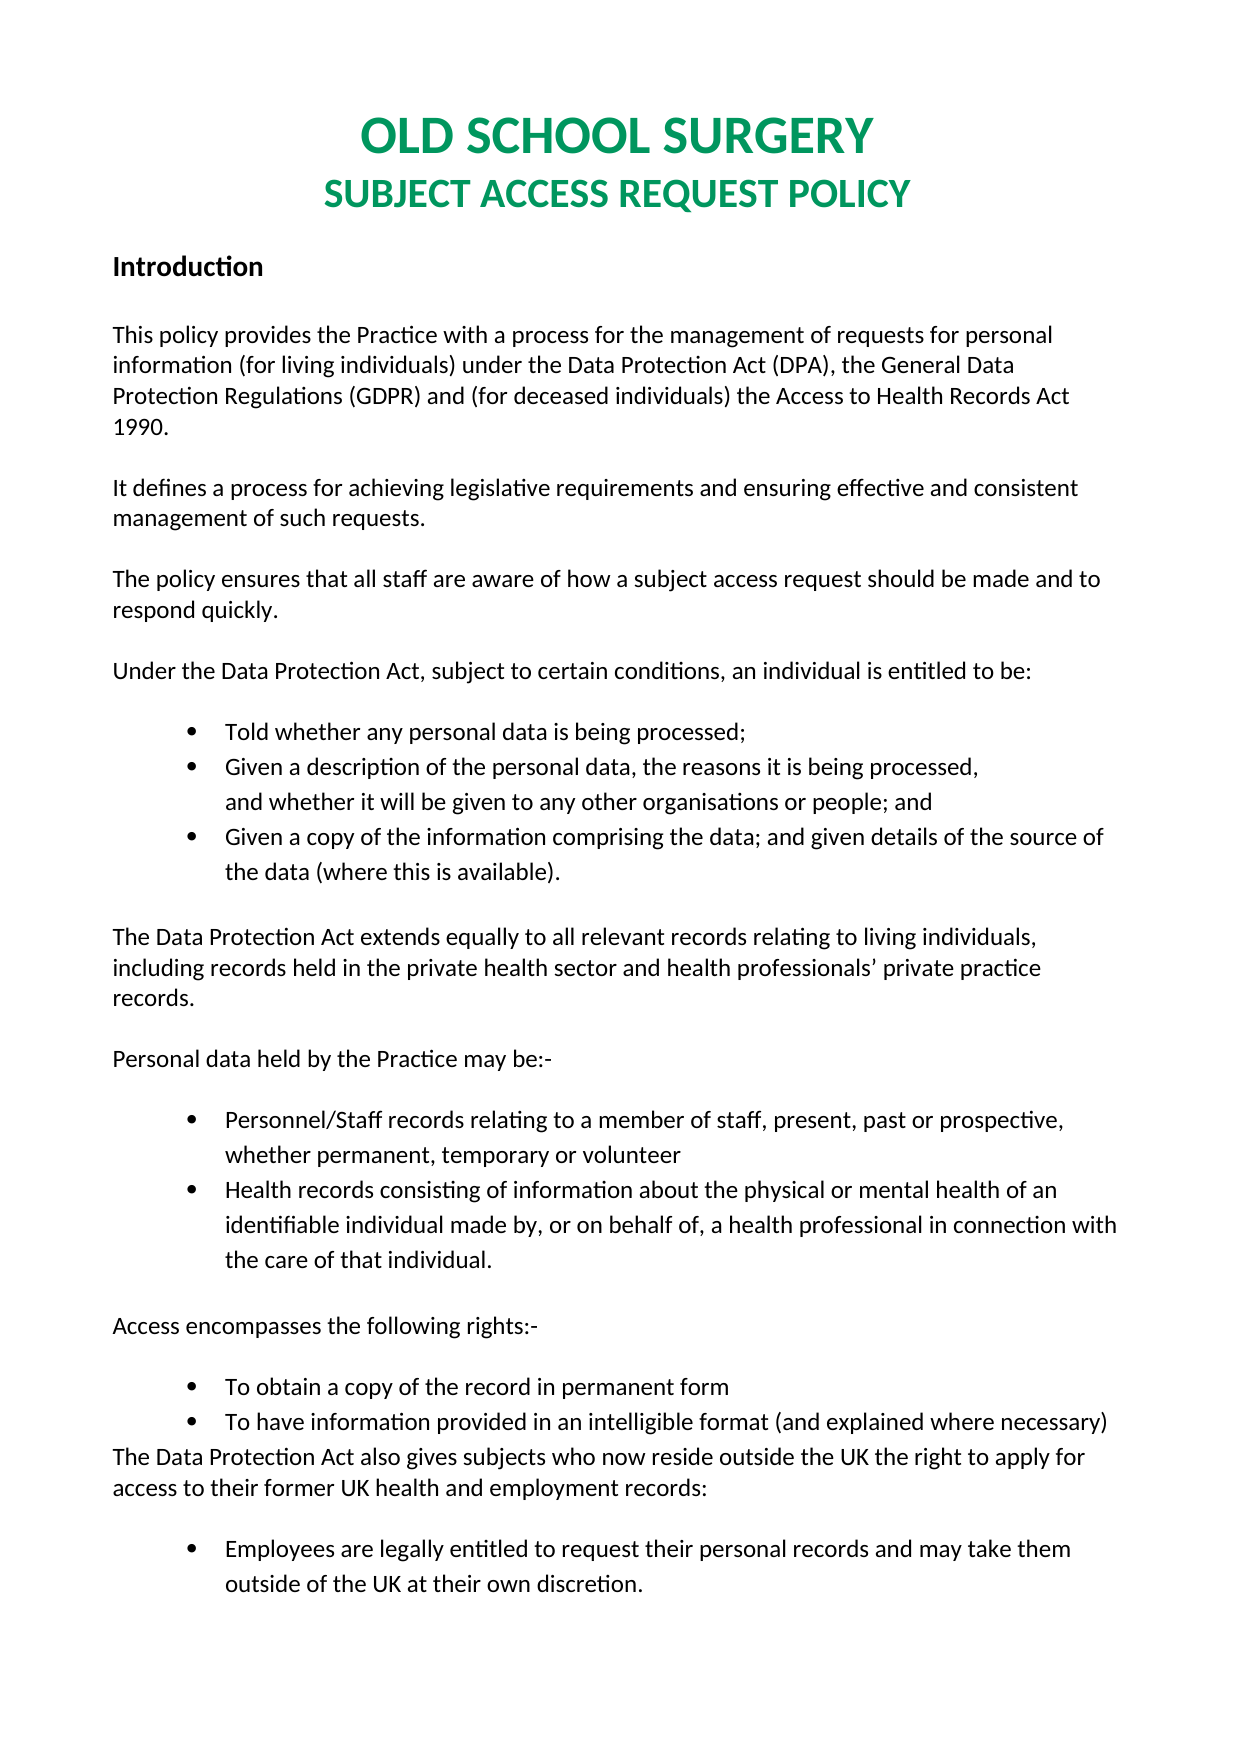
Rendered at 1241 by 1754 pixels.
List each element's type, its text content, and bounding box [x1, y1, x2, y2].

text The policy ensures that all staff are aware of how a subject access request should be made and to respond quickly. [112, 563, 1122, 624]
text Personal data held by the Practice may be:- [112, 1043, 1122, 1074]
list To have information provided in an intelligible format (and explained where necessary) [187, 1406, 1122, 1437]
list Given a copy of the information comprising the data; and given details of the source of the data (where this is available). [187, 821, 1122, 886]
text The Data Protection Act also gives subjects who now reside outside the UK the right to apply for access to their former UK health and employment records: [112, 1441, 1122, 1502]
text SUBJECT ACCESS REQUEST POLICY [112, 167, 1122, 217]
list Given a description of the personal data, the reasons it is being processed, and whether it will be given to any other organisations or people; and [187, 751, 1122, 816]
list Told whether any personal data is being processed; [187, 716, 1122, 746]
text The Data Protection Act extends equally to all relevant records relating to living individuals, including records held in the private health sector and health professionals’ private practice records. [112, 921, 1122, 1013]
text This policy provides the Practice with a process for the management of requests for personal information (for living individuals) under the Data Protection Act (DPA), the General Data Protection Regulations (GDPR) and (for deceased individuals) the Access to Health Records Act 1990. [112, 283, 1122, 441]
text OLD SCHOOL SURGERY [112, 100, 1122, 167]
list Personnel/Staff records relating to a member of staff, present, past or prospective, whether permanent, temporary or volunteer [187, 1104, 1122, 1170]
text Under the Data Protection Act, subject to certain conditions, an individual is entitled to be: [112, 655, 1122, 685]
list Health records consisting of information about the physical or mental health of an identifiable individual made by, or on behalf of, a health professional in connection with the care of that individual. [187, 1174, 1122, 1275]
text Introduction [112, 248, 1122, 283]
text It defines a process for achieving legislative requirements and ensuring effective and consistent management of such requests. [112, 472, 1122, 533]
list To obtain a copy of the record in permanent form [187, 1371, 1122, 1402]
list Employees are legally entitled to request their personal records and may take them outside of the UK at their own discretion. [187, 1533, 1122, 1598]
text Access encompasses the following rights:- [112, 1310, 1122, 1341]
